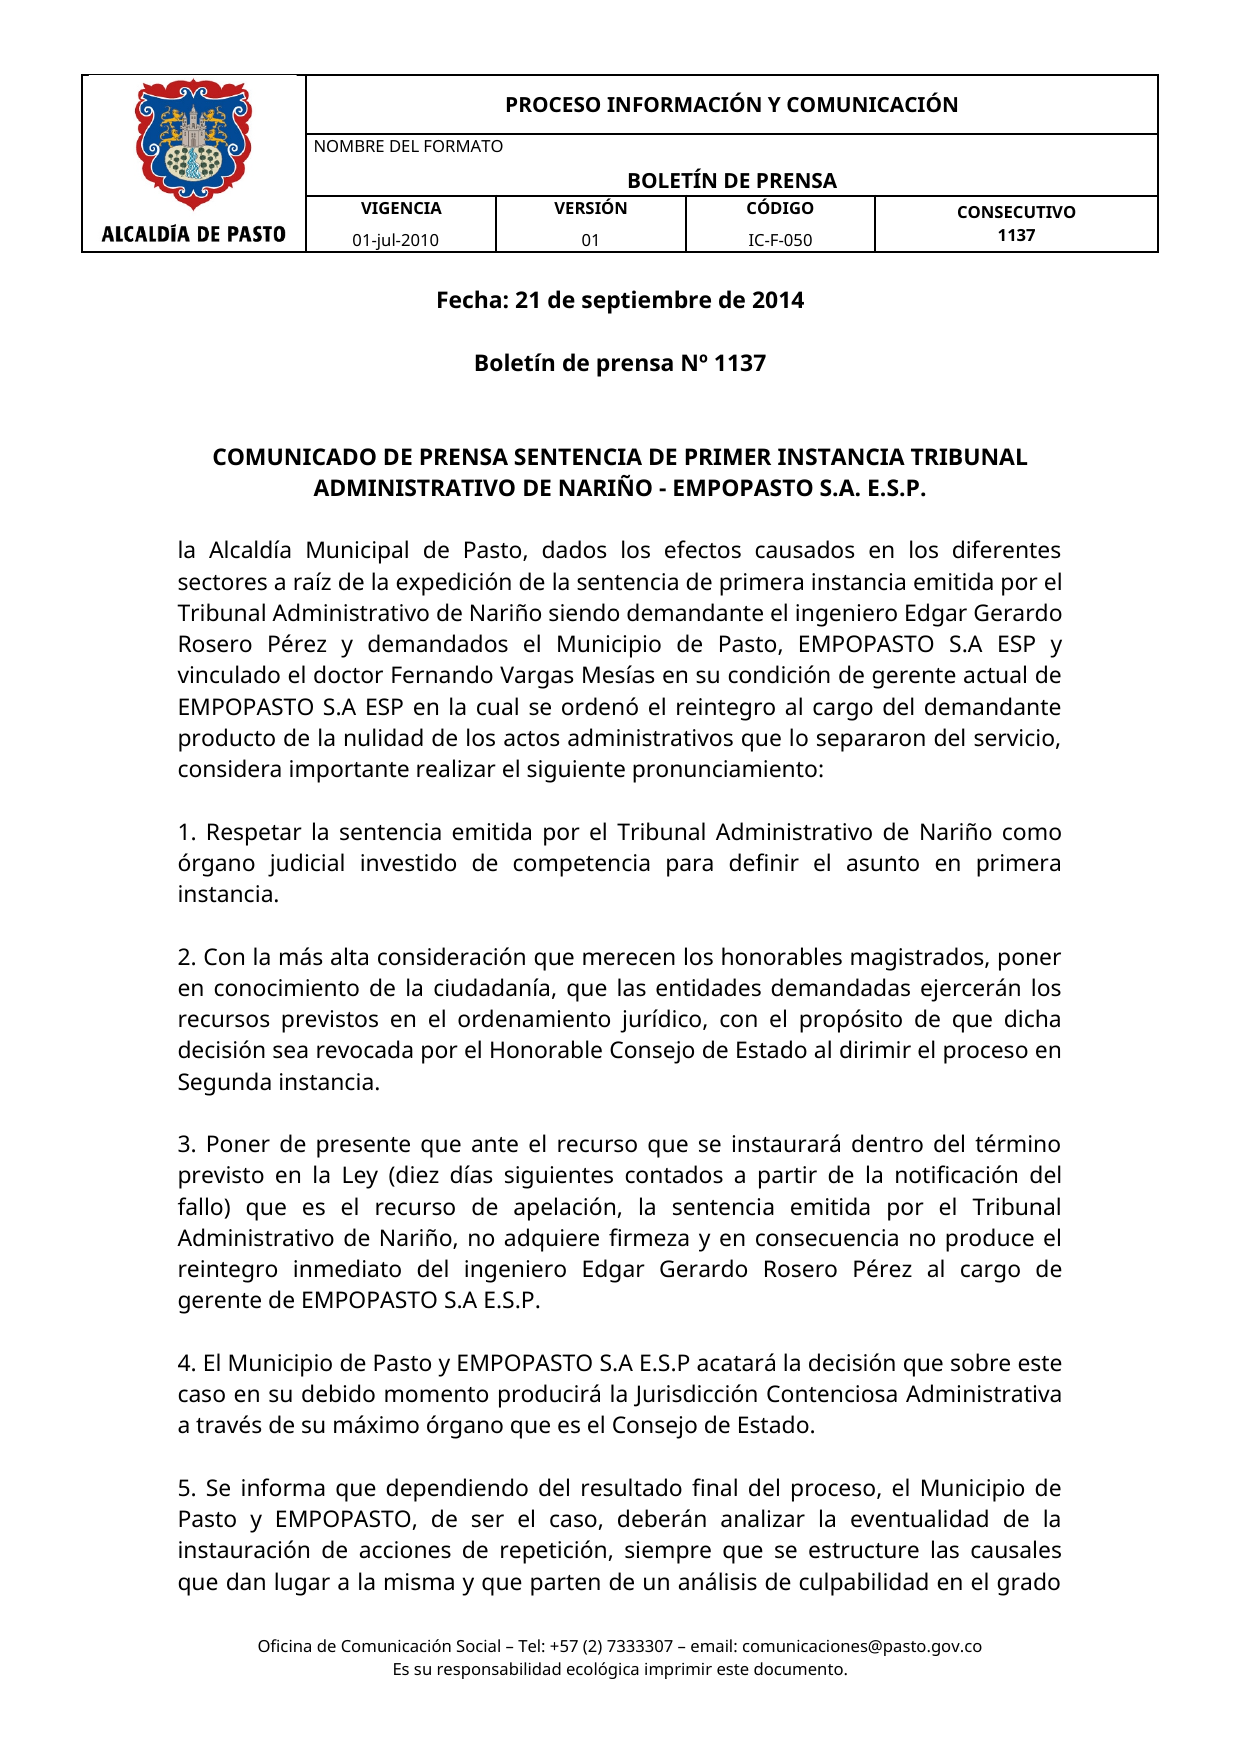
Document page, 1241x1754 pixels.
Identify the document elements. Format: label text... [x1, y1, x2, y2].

text 4. El Municipio de Pasto y EMPOPASTO S.A E.S.P acatará la decisión que sobre este caso en su debido momento producirá la Jurisdicción Contenciosa Administrativa a través de su máximo órgano que es el Consejo de Estado. [177, 1347, 1063, 1441]
picture [88, 75, 297, 242]
text Fecha: 21 de septiembre de 2014 [177, 284, 1063, 316]
text la Alcaldía Municipal de Pasto, dados los efectos causados en los diferentes sectores a raíz de la expedición de la sentencia de primera instancia emitida por el Tribunal Administrativo de Nariño siendo demandante el ingeniero Edgar Gerardo Rosero Pérez y demandados el Municipio de Pasto, EMPOPASTO S.A ESP y vinculado el doctor Fernando Vargas Mesías en su condición de gerente actual de EMPOPASTO S.A ESP en la cual se ordenó el reintegro al cargo del demandante producto de la nulidad de los actos administrativos que lo separaron del servicio, considera importante realizar el siguiente pronunciamiento: [177, 534, 1063, 784]
text 1. Respetar la sentencia emitida por el Tribunal Administrativo de Nariño como órgano judicial investido de competencia para definir el asunto en primera instancia. [177, 816, 1063, 909]
text COMUNICADO DE PRENSA SENTENCIA DE PRIMER INSTANCIA TRIBUNAL ADMINISTRATIVO DE NARIÑO - EMPOPASTO S.A. E.S.P. [177, 441, 1063, 503]
text 3. Poner de presente que ante el recurso que se instaurará dentro del término previsto en la Ley (diez días siguientes contados a partir de la notificación del fallo) que es el recurso de apelación, la sentencia emitida por el Tribunal Administrativo de Nariño, no adquiere firmeza y en consecuencia no produce el reintegro inmediato del ingeniero Edgar Gerardo Rosero Pérez al cargo de gerente de EMPOPASTO S.A E.S.P. [177, 1128, 1063, 1316]
text 2. Con la más alta consideración que merecen los honorables magistrados, poner en conocimiento de la ciudadanía, que las entidades demandadas ejercerán los recursos previstos en el ordenamiento jurídico, con el propósito de que dicha decisión sea revocada por el Honorable Consejo de Estado al dirimir el proceso en Segunda instancia. [177, 941, 1063, 1097]
text Boletín de prensa Nº 1137 [177, 347, 1063, 378]
